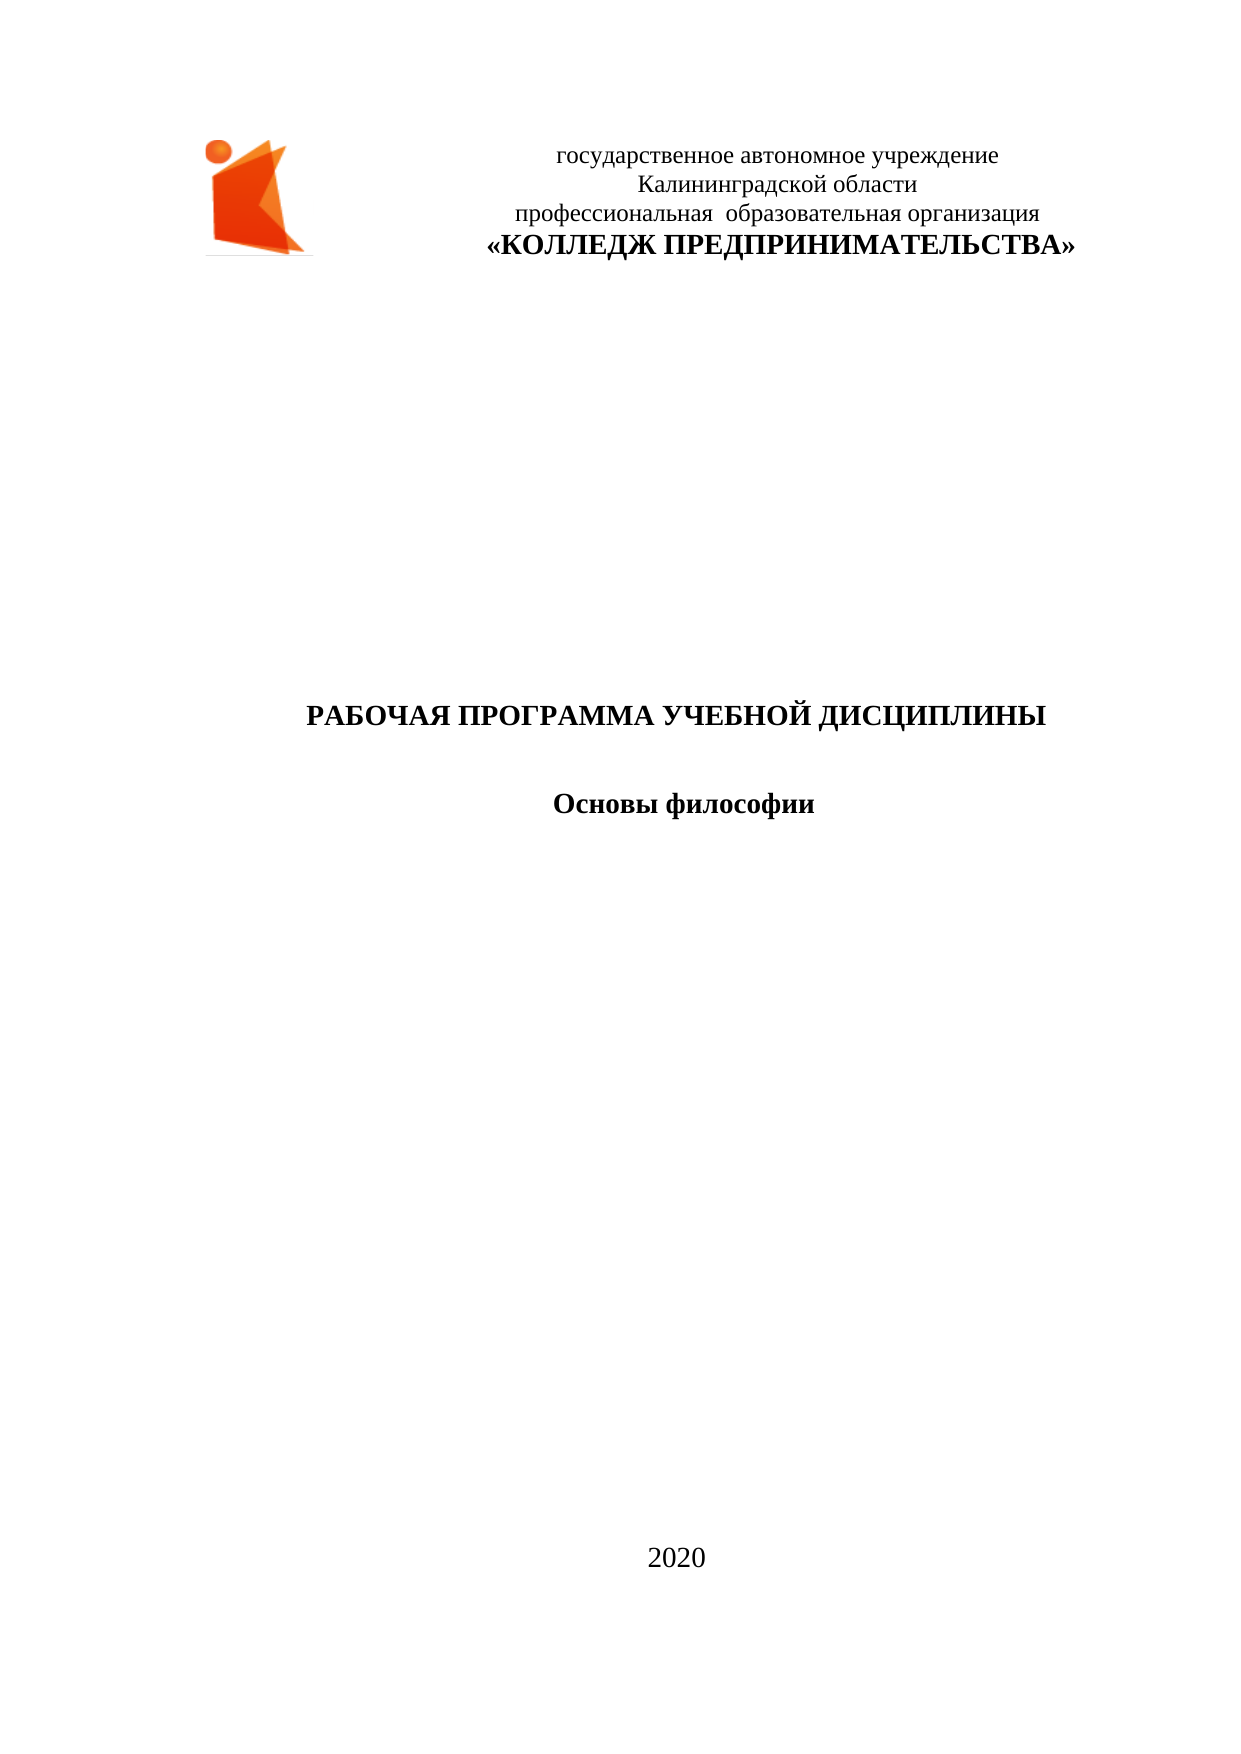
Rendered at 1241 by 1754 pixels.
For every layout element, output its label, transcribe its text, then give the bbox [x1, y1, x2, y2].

table_header [167, 141, 358, 260]
text РАБОЧАЯ ПРОГРАММА УЧЕБНОЙ ДИСЦИПЛИНЫ [167, 698, 1186, 732]
picture [205, 140, 314, 257]
text Основы философии [230, 786, 1137, 819]
text 2020 [167, 1540, 1186, 1574]
table_header государственное автономное учреждение Калининградской области профессиональная образовательная организация «КОЛЛЕДЖ ПРЕДПРИНИМАТЕЛЬСТВА» [917, 141, 1197, 260]
table_header государственное автономное учреждение Калининградской области профессиональная образовательная организация «КОЛЛЕДЖ ПРЕДПРИНИМАТЕЛЬСТВА» [358, 141, 638, 260]
